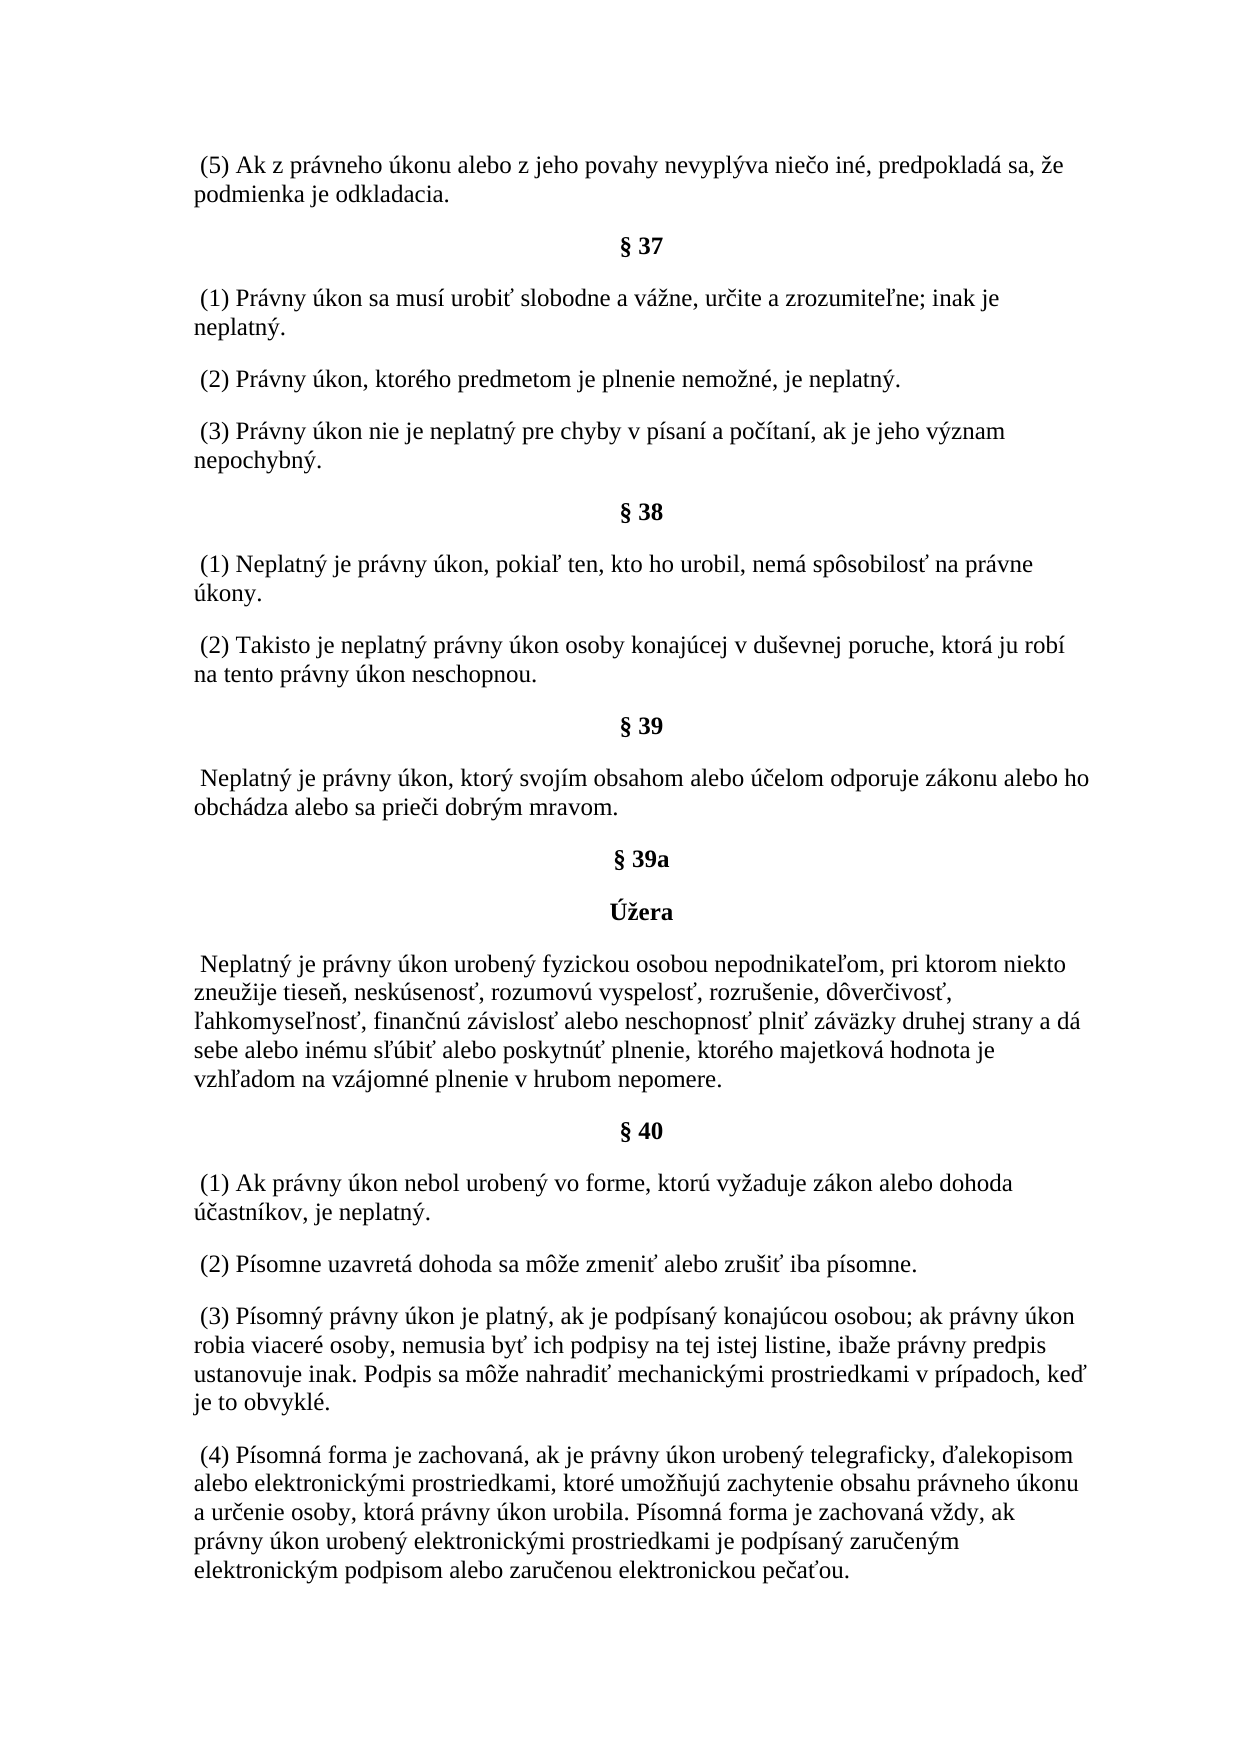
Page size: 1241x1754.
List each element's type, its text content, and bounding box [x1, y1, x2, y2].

text § 40 [186, 1116, 1090, 1145]
text § 39a [186, 844, 1090, 873]
text (2) Právny úkon, ktorého predmetom je plnenie nemožné, je neplatný. [194, 364, 1090, 393]
text Úžera [186, 897, 1090, 925]
text (2) Písomne uzavretá dohoda sa môže zmeniť alebo zrušiť iba písomne. [194, 1249, 1090, 1278]
text (5) Ak z právneho úkonu alebo z jeho povahy nevyplýva niečo iné, predpokladá sa, že podmienka je odkladacia. [194, 150, 1090, 207]
text § 39 [186, 711, 1090, 740]
text § 37 [186, 231, 1090, 260]
text (2) Takisto je neplatný právny úkon osoby konajúcej v duševnej poruche, ktorá ju robí na tento právny úkon neschopnou. [194, 630, 1090, 688]
text (3) Písomný právny úkon je platný, ak je podpísaný konajúcou osobou; ak právny úkon robia viaceré osoby, nemusia byť ich podpisy na tej istej listine, ibaže právny predpis ustanovuje inak. Podpis sa môže nahradiť mechanickými prostriedkami v prípadoch, keď je to obvyklé. [194, 1301, 1090, 1416]
text Neplatný je právny úkon, ktorý svojím obsahom alebo účelom odporuje zákonu alebo ho obchádza alebo sa prieči dobrým mravom. [194, 763, 1090, 821]
text (1) Právny úkon sa musí urobiť slobodne a vážne, určite a zrozumiteľne; inak je neplatný. [194, 283, 1090, 341]
text (3) Právny úkon nie je neplatný pre chyby v písaní a počítaní, ak je jeho význam nepochybný. [194, 416, 1090, 474]
text § 38 [186, 497, 1090, 526]
text Neplatný je právny úkon urobený fyzickou osobou nepodnikateľom, pri ktorom niekto zneužije tieseň, neskúsenosť, rozumovú vyspelosť, rozrušenie, dôverčivosť, ľahkomyseľnosť, finančnú závislosť alebo neschopnosť plniť záväzky druhej strany a dá sebe alebo inému sľúbiť alebo poskytnúť plnenie, ktorého majetková hodnota je vzhľadom na vzájomné plnenie v hrubom nepomere. [194, 949, 1090, 1092]
text (1) Ak právny úkon nebol urobený vo forme, ktorú vyžaduje zákon alebo dohoda účastníkov, je neplatný. [194, 1168, 1090, 1226]
text (4) Písomná forma je zachovaná, ak je právny úkon urobený telegraficky, ďalekopisom alebo elektronickými prostriedkami, ktoré umožňujú zachytenie obsahu právneho úkonu a určenie osoby, ktorá právny úkon urobila. Písomná forma je zachovaná vždy, ak právny úkon urobený elektronickými prostriedkami je podpísaný zaručeným elektronickým podpisom alebo zaručenou elektronickou pečaťou. [194, 1440, 1090, 1583]
text (1) Neplatný je právny úkon, pokiaľ ten, kto ho urobil, nemá spôsobilosť na právne úkony. [194, 549, 1090, 607]
